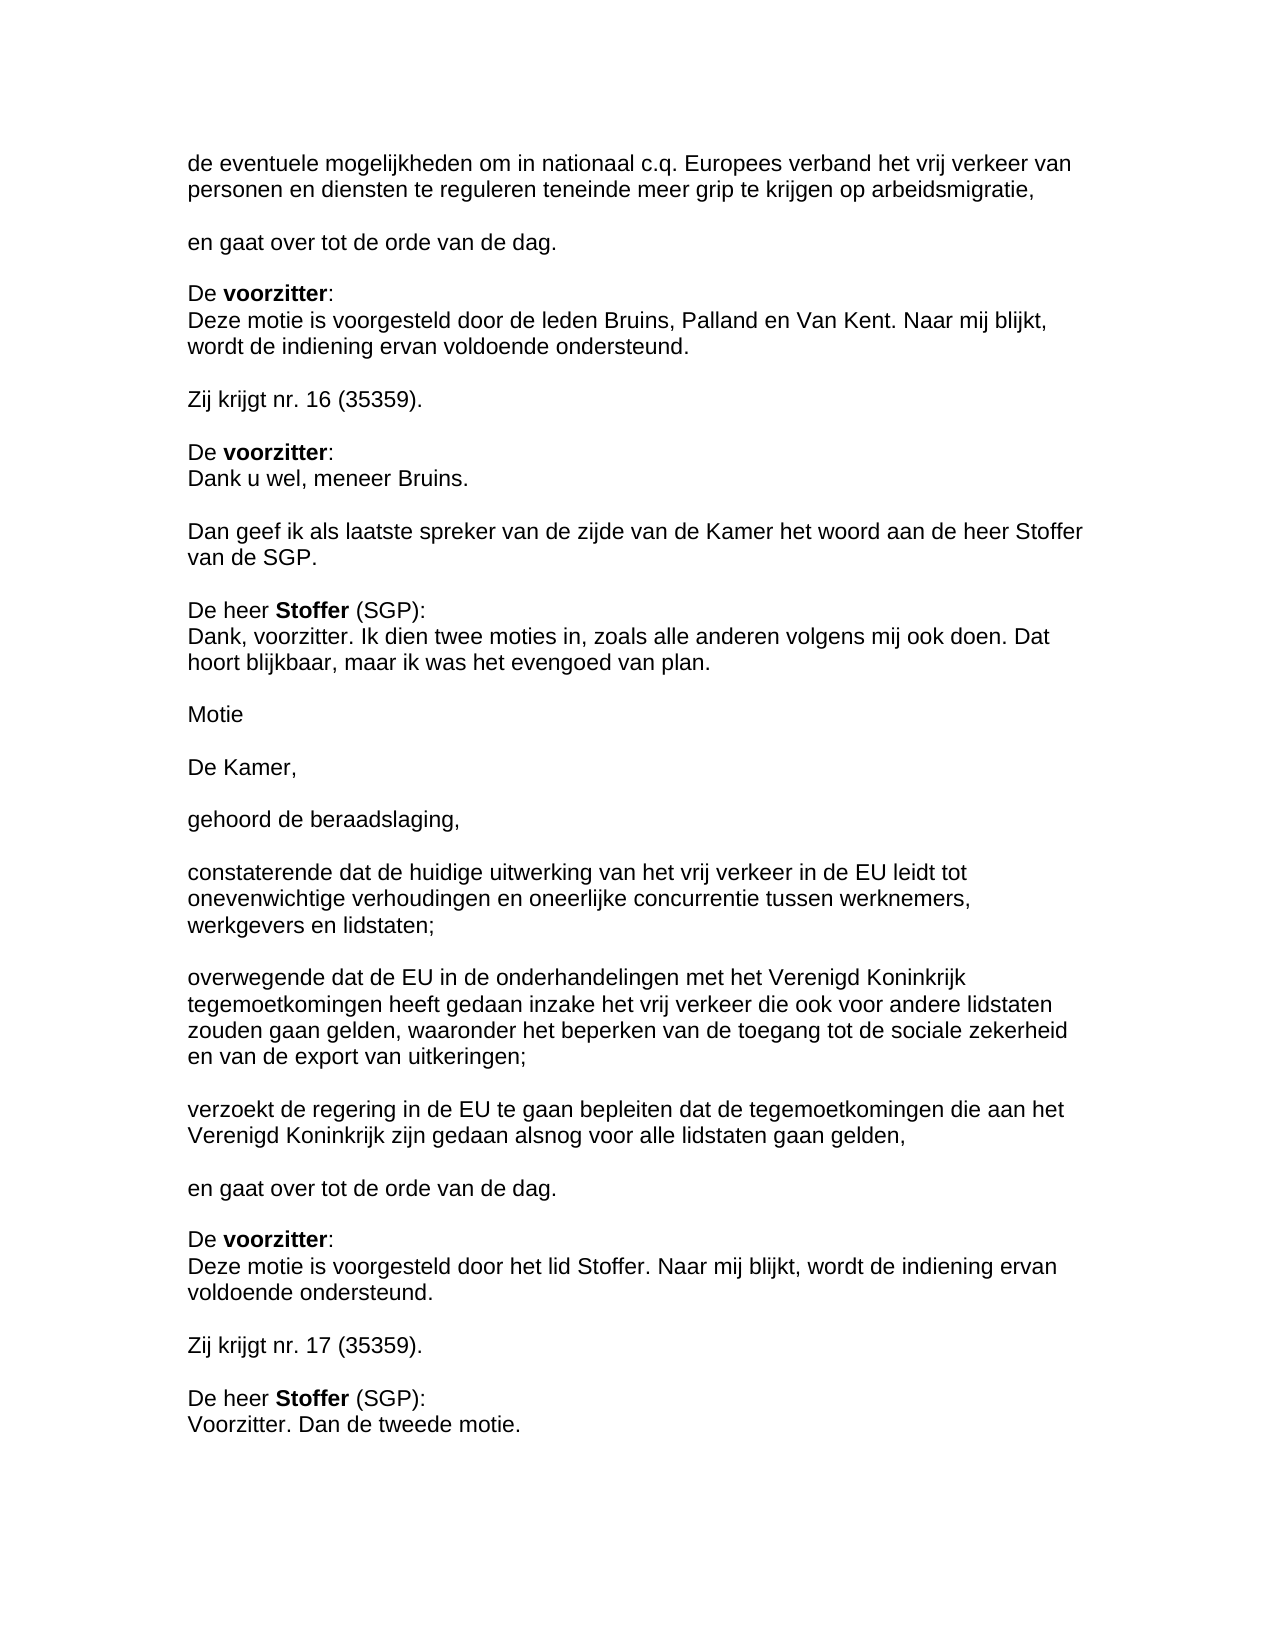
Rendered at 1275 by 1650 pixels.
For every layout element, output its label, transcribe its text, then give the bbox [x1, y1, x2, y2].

text De voorzitter: Deze motie is voorgesteld door het lid Stoffer. Naar mij blijkt, wordt de indiening ervan voldoende ondersteund. Zij krijgt nr. 17 (35359). De heer Stoffer (SGP): Voorzitter. Dan de tweede motie. [187, 1226, 1087, 1437]
text Motie De Kamer, gehoord de beraadslaging, constaterende dat de huidige uitwerking van het vrij verkeer in de EU leidt tot onevenwichtige verhoudingen en oneerlijke concurrentie tussen werknemers, werkgevers en lidstaten; overwegende dat de EU in de onderhandelingen met het Verenigd Koninkrijk tegemoetkomingen heeft gedaan inzake het vrij verkeer die ook voor andere lidstaten zouden gaan gelden, waaronder het beperken van de toegang tot de sociale zekerheid en van de export van uitkeringen; verzoekt de regering in de EU te gaan bepleiten dat de tegemoetkomingen die aan het Verenigd Koninkrijk zijn gedaan alsnog voor alle lidstaten gaan gelden, en gaat over tot de orde van de dag. [187, 701, 1087, 1201]
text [187, 150, 1087, 255]
text De voorzitter: Deze motie is voorgesteld door de leden Bruins, Palland en Van Kent. Naar mij blijkt, wordt de indiening ervan voldoende ondersteund. Zij krijgt nr. 16 (35359). De voorzitter: Dank u wel, meneer Bruins. Dan geef ik als laatste spreker van de zijde van de Kamer het woord aan de heer Stoffer van de SGP. De heer Stoffer (SGP): Dank, voorzitter. Ik dien twee moties in, zoals alle anderen volgens mij ook doen. Dat hoort blijkbaar, maar ik was het evengoed van plan. [187, 280, 1087, 676]
